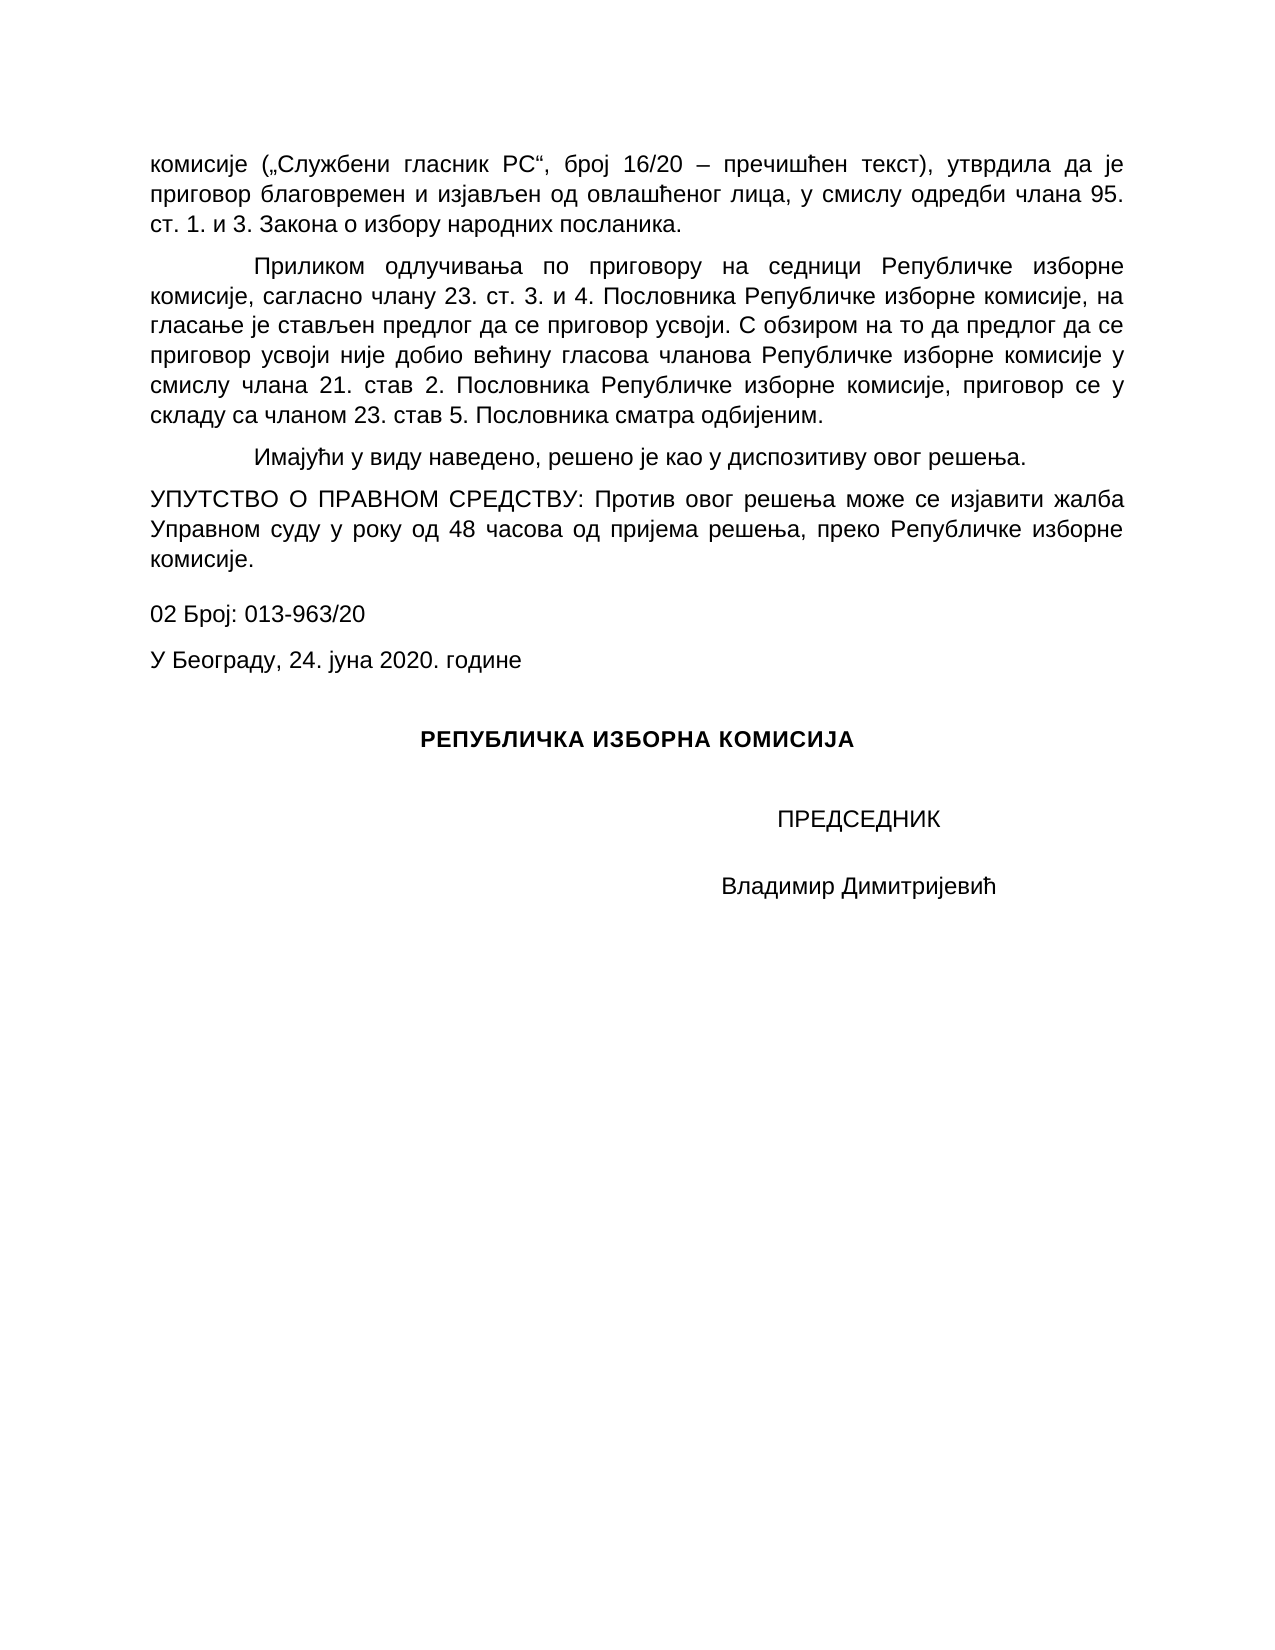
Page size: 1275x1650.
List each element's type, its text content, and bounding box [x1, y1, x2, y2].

text 02 Број: 013-963/20 [150, 600, 1125, 627]
text Владимир Димитријевић [150, 872, 1125, 899]
text У Београду, 24. јуна 2020. године [150, 646, 1125, 674]
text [150, 150, 1125, 237]
text Имајући у виду наведено, решено је као у диспозитиву овог решења. [150, 443, 1125, 471]
text ПРЕДСЕДНИК [150, 804, 1125, 832]
text РЕПУБЛИЧКА ИЗБОРНА КОМИСИЈА [150, 726, 1125, 752]
text УПУТСТВО О ПРАВНОМ СРЕДСТВУ: Против овог решења може се изјавити жалба Управном суду у року од 48 часова од пријема решења, преко Републичке изборне комисије. [150, 485, 1125, 573]
text Приликом одлучивања по приговору на седници Републичке изборне комисије, сагласно члану 23. ст. 3. и 4. Пословника Републичке изборне комисије, на гласање је стављен предлог да се приговор усвоји. С обзиром на то да предлог да се приговор усвоји није добио већину гласова чланова Републичке изборне комисије у смислу члана 21. став 2. Пословника Републичке изборне комисије, приговор се у складу са чланом 23. став 5. Пословника сматра одбијеним. [150, 252, 1125, 428]
